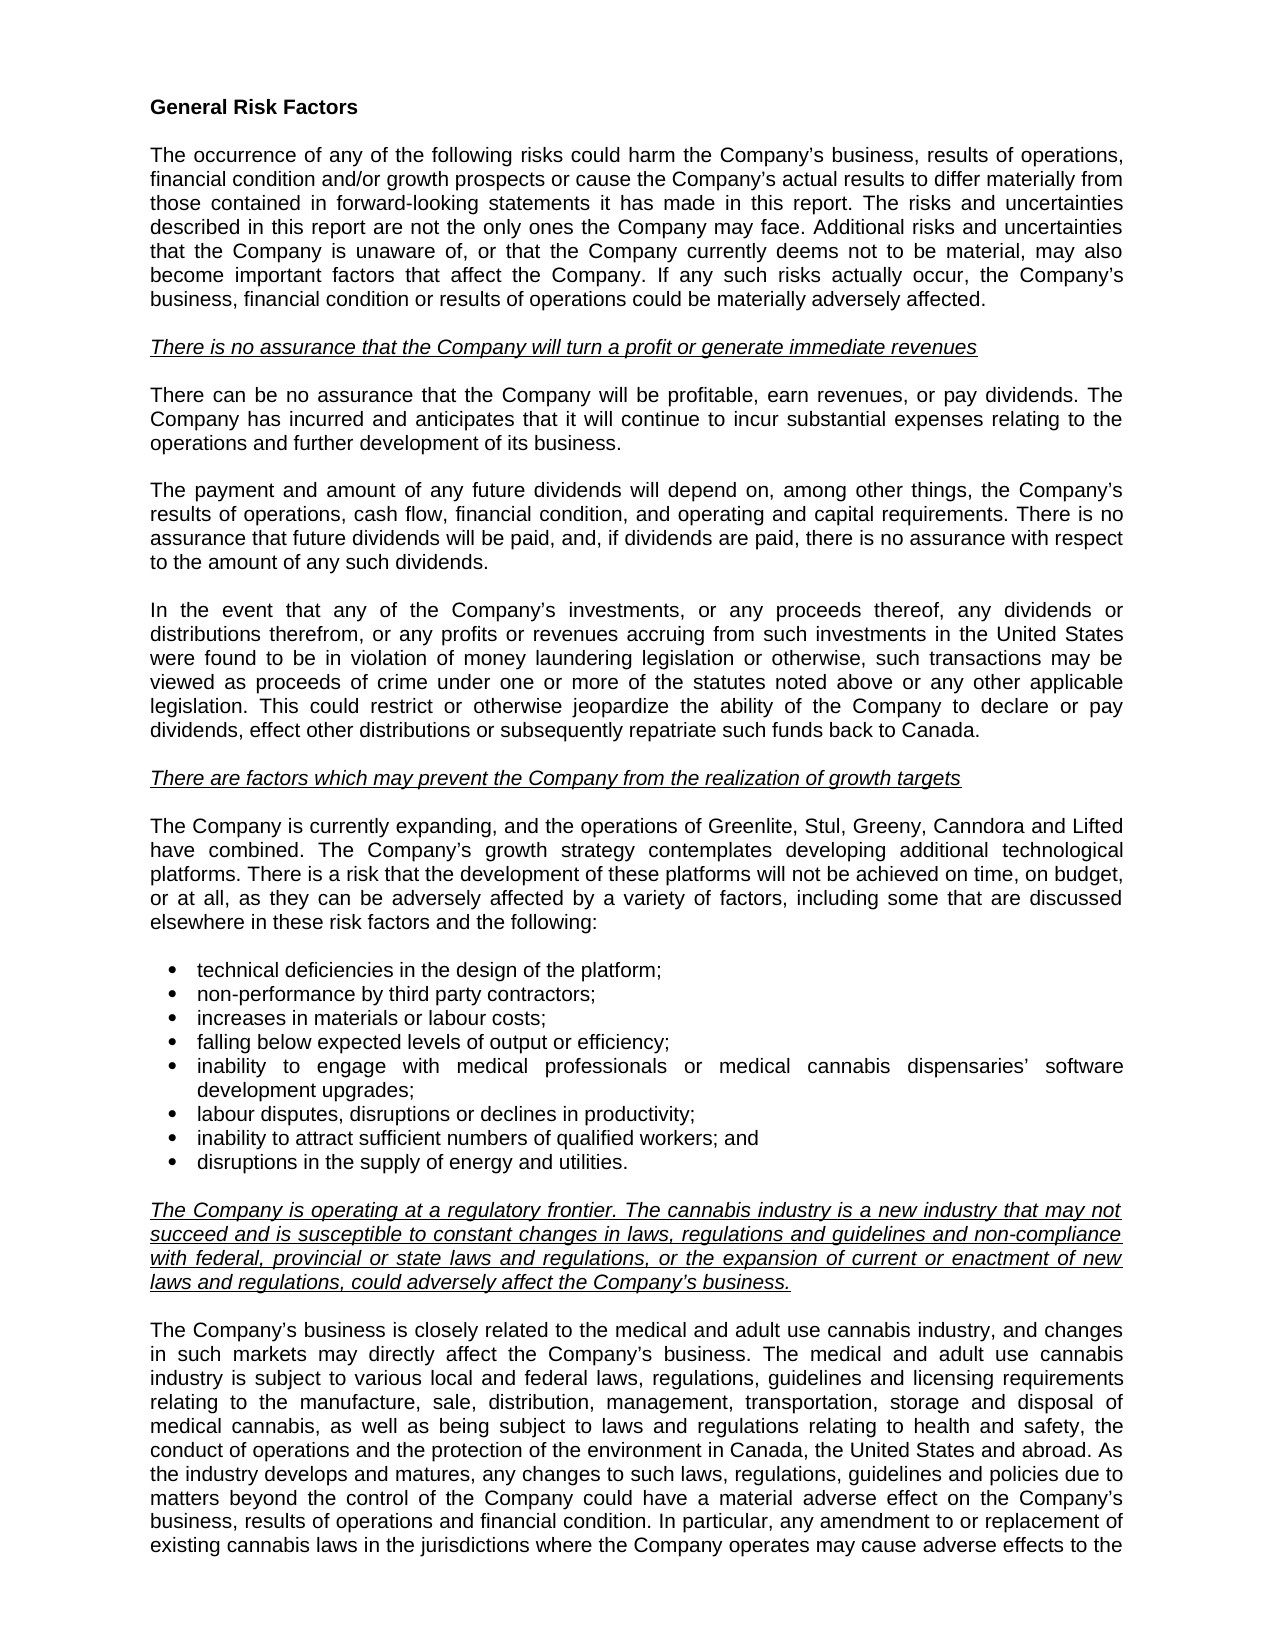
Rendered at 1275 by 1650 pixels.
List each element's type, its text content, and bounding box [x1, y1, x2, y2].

list In the event that any of the Company’s investments, or any proceeds thereof, any dividends or distributions therefrom, or any profits or revenues accruing from such investments in the United States were found to be in violation of money laundering legislation or otherwise, such transactions may be viewed as proceeds of crime under one or more of the statutes noted above or any other applicable legislation. This could restrict or otherwise jeopardize the ability of the Company to declare or pay dividends, effect other distributions or subsequently repatriate such funds back to Canada. [150, 598, 1125, 742]
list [150, 1318, 1125, 1557]
text The occurrence of any of the following risks could harm the Company’s business, results of operations, financial condition and/or growth prospects or cause the Company’s actual results to differ materially from those contained in forward-looking statements it has made in this report. The risks and uncertainties described in this report are not the only ones the Company may face. Additional risks and uncertainties that the Company is unaware of, or that the Company currently deems not to be material, may also become important factors that affect the Company. If any such risks actually occur, the Company’s business, financial condition or results of operations could be materially adversely affected. [150, 143, 1125, 311]
list falling below expected levels of output or efficiency; [169, 1029, 1125, 1054]
list disruptions in the supply of energy and utilities. [169, 1150, 1125, 1174]
list There can be no assurance that the Company will be profitable, earn revenues, or pay dividends. The Company has incurred and anticipates that it will continue to incur substantial expenses relating to the operations and further development of its business. [150, 382, 1125, 454]
text General Risk Factors [150, 95, 1125, 119]
list inability to attract sufficient numbers of qualified workers; and [169, 1126, 1125, 1150]
list technical deficiencies in the design of the platform; [169, 957, 1125, 981]
list The payment and amount of any future dividends will depend on, among other things, the Company’s results of operations, cash flow, financial condition, and operating and capital requirements. There is no assurance that future dividends will be paid, and, if dividends are paid, there is no assurance with respect to the amount of any such dividends. [150, 478, 1125, 574]
list The Company is operating at a regulatory frontier. The cannabis industry is a new industry that may not succeed and is susceptible to constant changes in laws, regulations and guidelines and non-compliance with federal, provincial or state laws and regulations, or the expansion of current or enactment of new laws and regulations, could adversely affect the Company’s business. [150, 1198, 1125, 1294]
list inability to engage with medical professionals or medical cannabis dispensaries’ software development upgrades; [169, 1054, 1125, 1102]
list There are factors which may prevent the Company from the realization of growth targets [150, 766, 1125, 790]
list non-performance by third party contractors; [169, 981, 1125, 1006]
list labour disputes, disruptions or declines in productivity; [169, 1102, 1125, 1126]
list increases in materials or labour costs; [169, 1006, 1125, 1029]
list The Company is currently expanding, and the operations of Greenlite, Stul, Greeny, Canndora and Lifted have combined. The Company’s growth strategy contemplates developing additional technological platforms. There is a risk that the development of these platforms will not be achieved on time, on budget, or at all, as they can be adversely affected by a variety of factors, including some that are discussed elsewhere in these risk factors and the following: [150, 814, 1125, 933]
text There is no assurance that the Company will turn a profit or generate immediate revenues [150, 334, 1125, 358]
